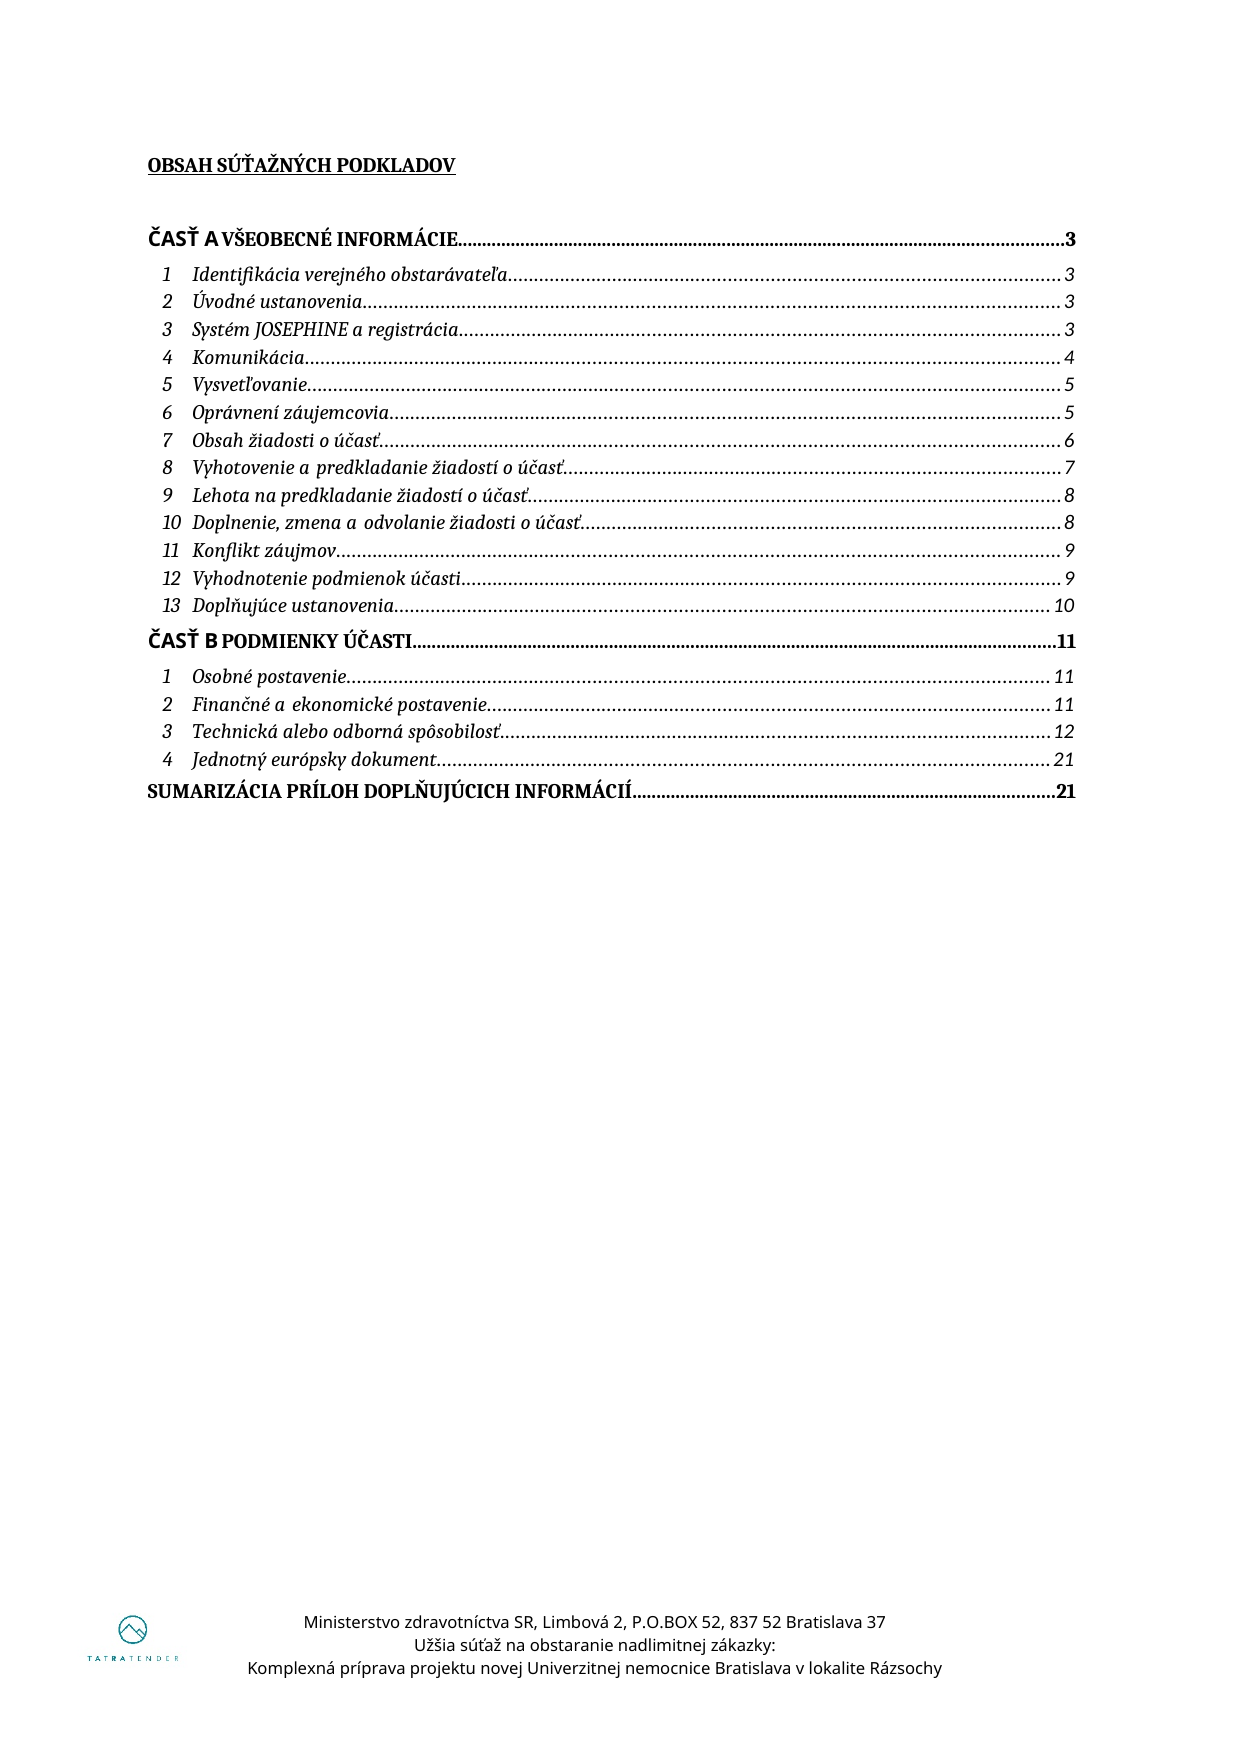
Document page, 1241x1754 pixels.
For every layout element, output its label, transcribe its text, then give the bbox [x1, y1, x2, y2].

text 8 Vyhotovenie a predkladanie žiadostí o účasť 7 [162, 454, 1093, 480]
text 12 Vyhodnotenie podmienok účasti 9 [162, 565, 1093, 590]
text 5 Vysvetľovanie 5 [162, 372, 1093, 397]
text 10 Doplnenie, zmena a odvolanie žiadosti o účasť 8 [162, 509, 1093, 535]
picture [66, 1591, 199, 1685]
text 11 Konflikt záujmov 9 [162, 537, 1093, 563]
text 4 Jednotný európsky dokument 21 [162, 746, 1093, 771]
text 1 Osobné postavenie 11 [162, 663, 1093, 688]
text 13 Doplňujúce ustanovenia 10 [162, 592, 1093, 618]
text 2 Úvodné ustanovenia 3 [162, 289, 1093, 314]
text 6 Oprávnení záujemcovia 5 [162, 399, 1093, 424]
text 9 Lehota na predkladanie žiadostí o účasť 8 [162, 482, 1093, 507]
text SUMARIZÁCIA PRÍLOH Doplňujúcich informácií 21 [148, 780, 1093, 804]
text 1 Identifikácia verejného obstarávateľa 3 [162, 261, 1093, 287]
text ČASŤ B Podmienky účasti 11 [148, 626, 1093, 655]
text 4 Komunikácia 4 [162, 344, 1093, 369]
text Obsah súťažných podkladov [148, 154, 1093, 178]
text 2 Finančné a ekonomické postavenie 11 [162, 691, 1093, 716]
text ČASŤ A Všeobecné informácie 3 [148, 224, 1093, 253]
text 3 Technická alebo odborná spôsobilosť 12 [162, 718, 1093, 744]
text 3 Systém JOSEPHINE a registrácia 3 [162, 316, 1093, 342]
text 7 Obsah žiadosti o účasť 6 [162, 427, 1093, 452]
